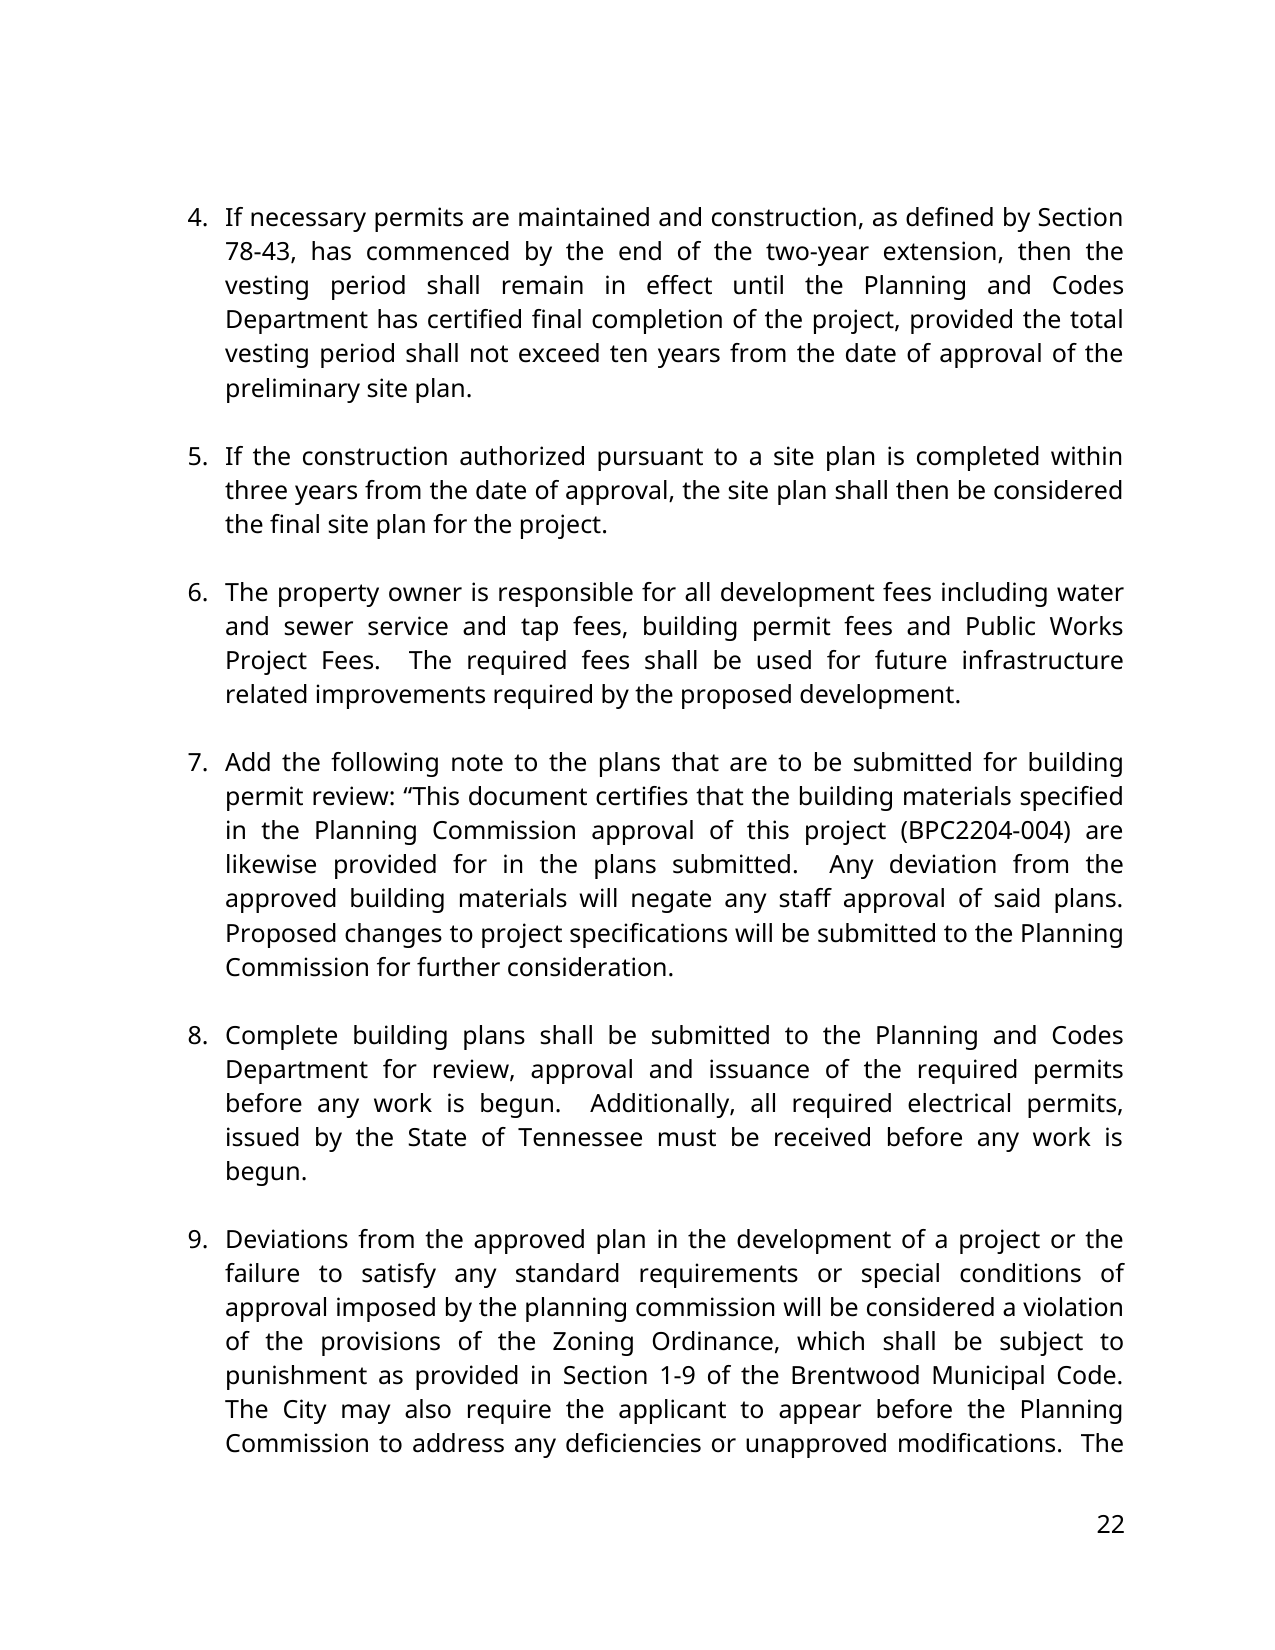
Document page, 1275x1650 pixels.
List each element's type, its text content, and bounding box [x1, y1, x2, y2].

list If the construction authorized pursuant to a site plan is completed within three years from the date of approval, the site plan shall then be considered the final site plan for the project. [187, 438, 1125, 541]
list The property owner is responsible for all development fees including water and sewer service and tap fees, building permit fees and Public Works Project Fees. The required fees shall be used for future infrastructure related improvements required by the proposed development. [187, 574, 1125, 711]
list Complete building plans shall be submitted to the Planning and Codes Department for review, approval and issuance of the required permits before any work is begun. Additionally, all required electrical permits, issued by the State of Tennessee must be received before any work is begun. [187, 1017, 1125, 1188]
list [187, 1222, 1125, 1460]
list If necessary permits are maintained and construction, as defined by Section 78-43, has commenced by the end of the two-year extension, then the vesting period shall remain in effect until the Planning and Codes Department has certified final completion of the project, provided the total vesting period shall not exceed ten years from the date of approval of the preliminary site plan. [187, 200, 1125, 404]
list Add the following note to the plans that are to be submitted for building permit review: “This document certifies that the building materials specified in the Planning Commission approval of this project (BPC2204-004) are likewise provided for in the plans submitted. Any deviation from the approved building materials will negate any staff approval of said plans. Proposed changes to project specifications will be submitted to the Planning Commission for further consideration. [187, 745, 1125, 983]
